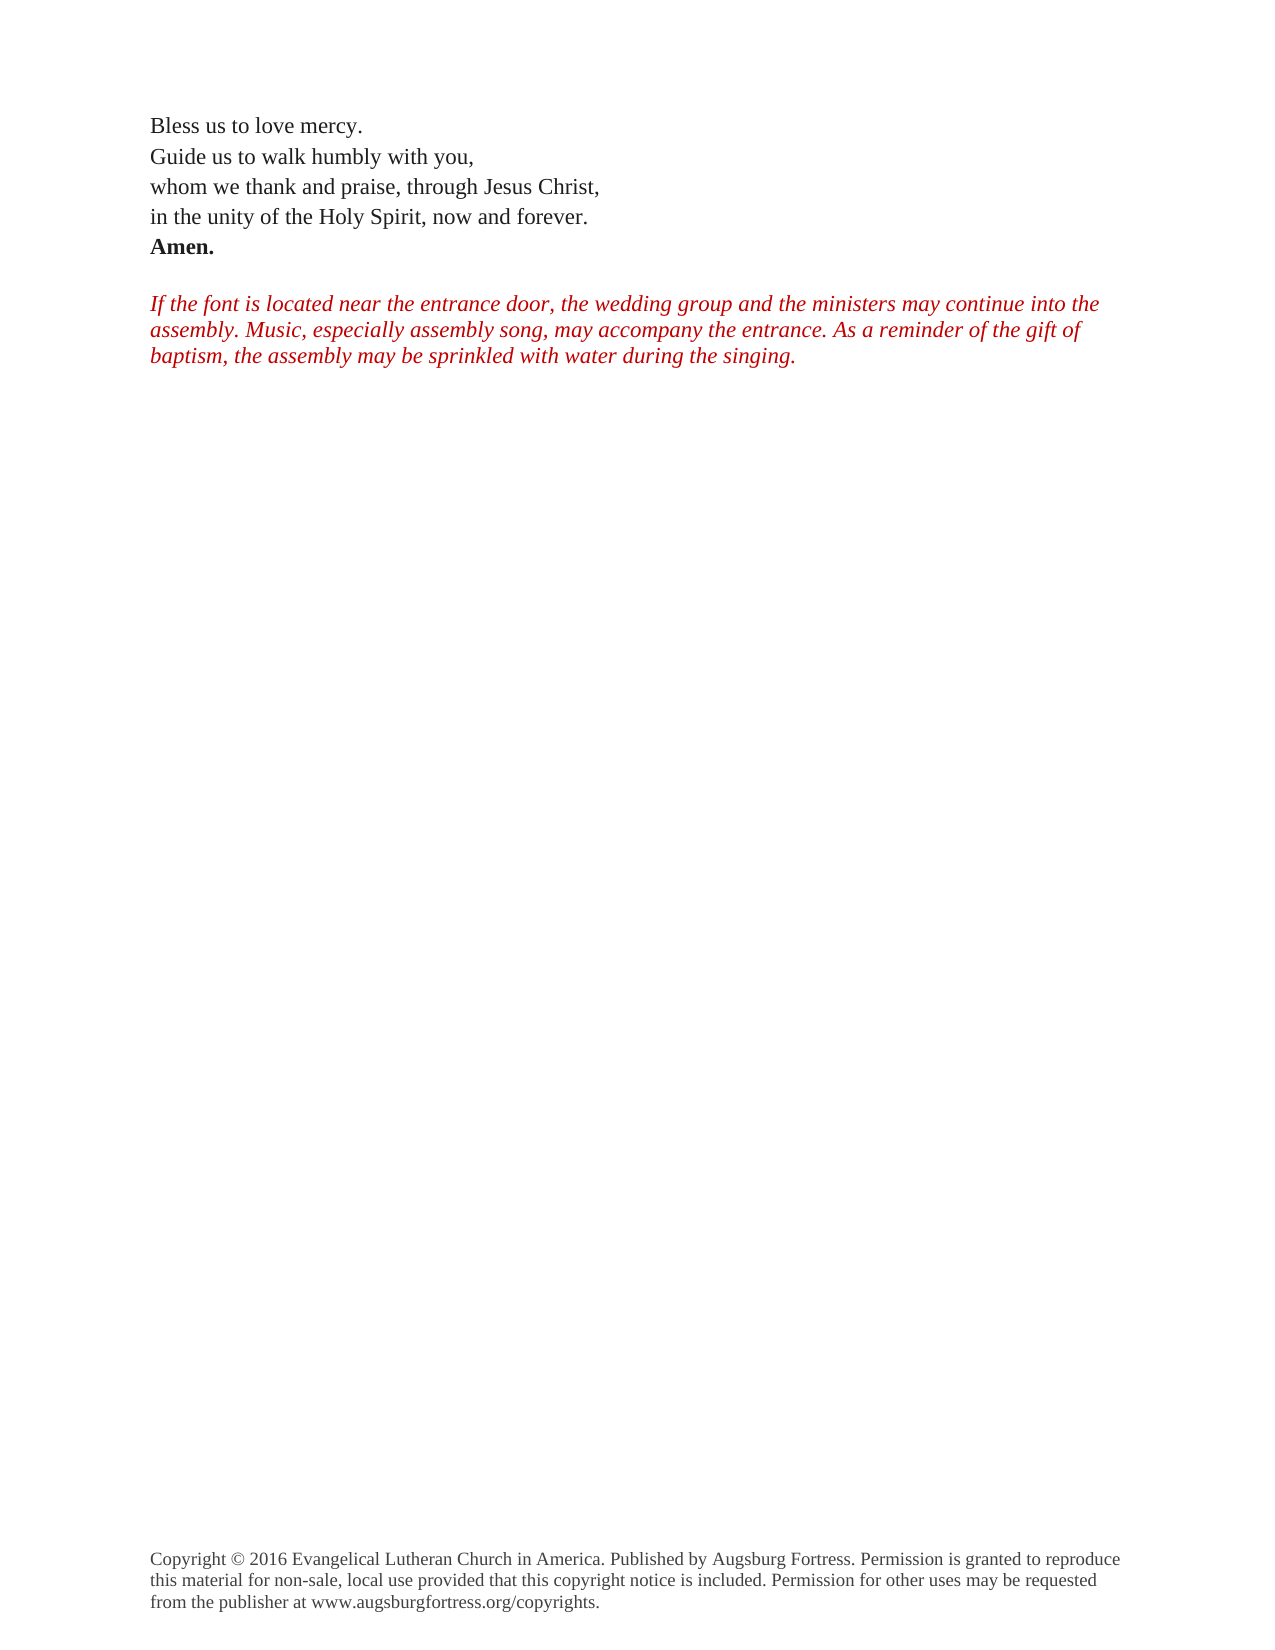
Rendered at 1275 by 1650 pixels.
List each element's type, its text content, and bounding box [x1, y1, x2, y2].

text Guide us to walk humbly with you, [150, 143, 1125, 169]
text whom we thank and praise, through Jesus Christ, [150, 173, 1125, 199]
text Amen. [150, 233, 1125, 260]
text Bless us to love mercy. [150, 112, 1125, 139]
text If the font is located near the entrance door, the wedding group and the ministers may continue into the assembly. Music, especially assembly song, may accompany the entrance. As a reminder of the gift of baptism, the assembly may be sprinkled with water during the singing. [150, 290, 1125, 369]
text in the unity of the Holy Spirit, now and forever. [150, 203, 1125, 229]
